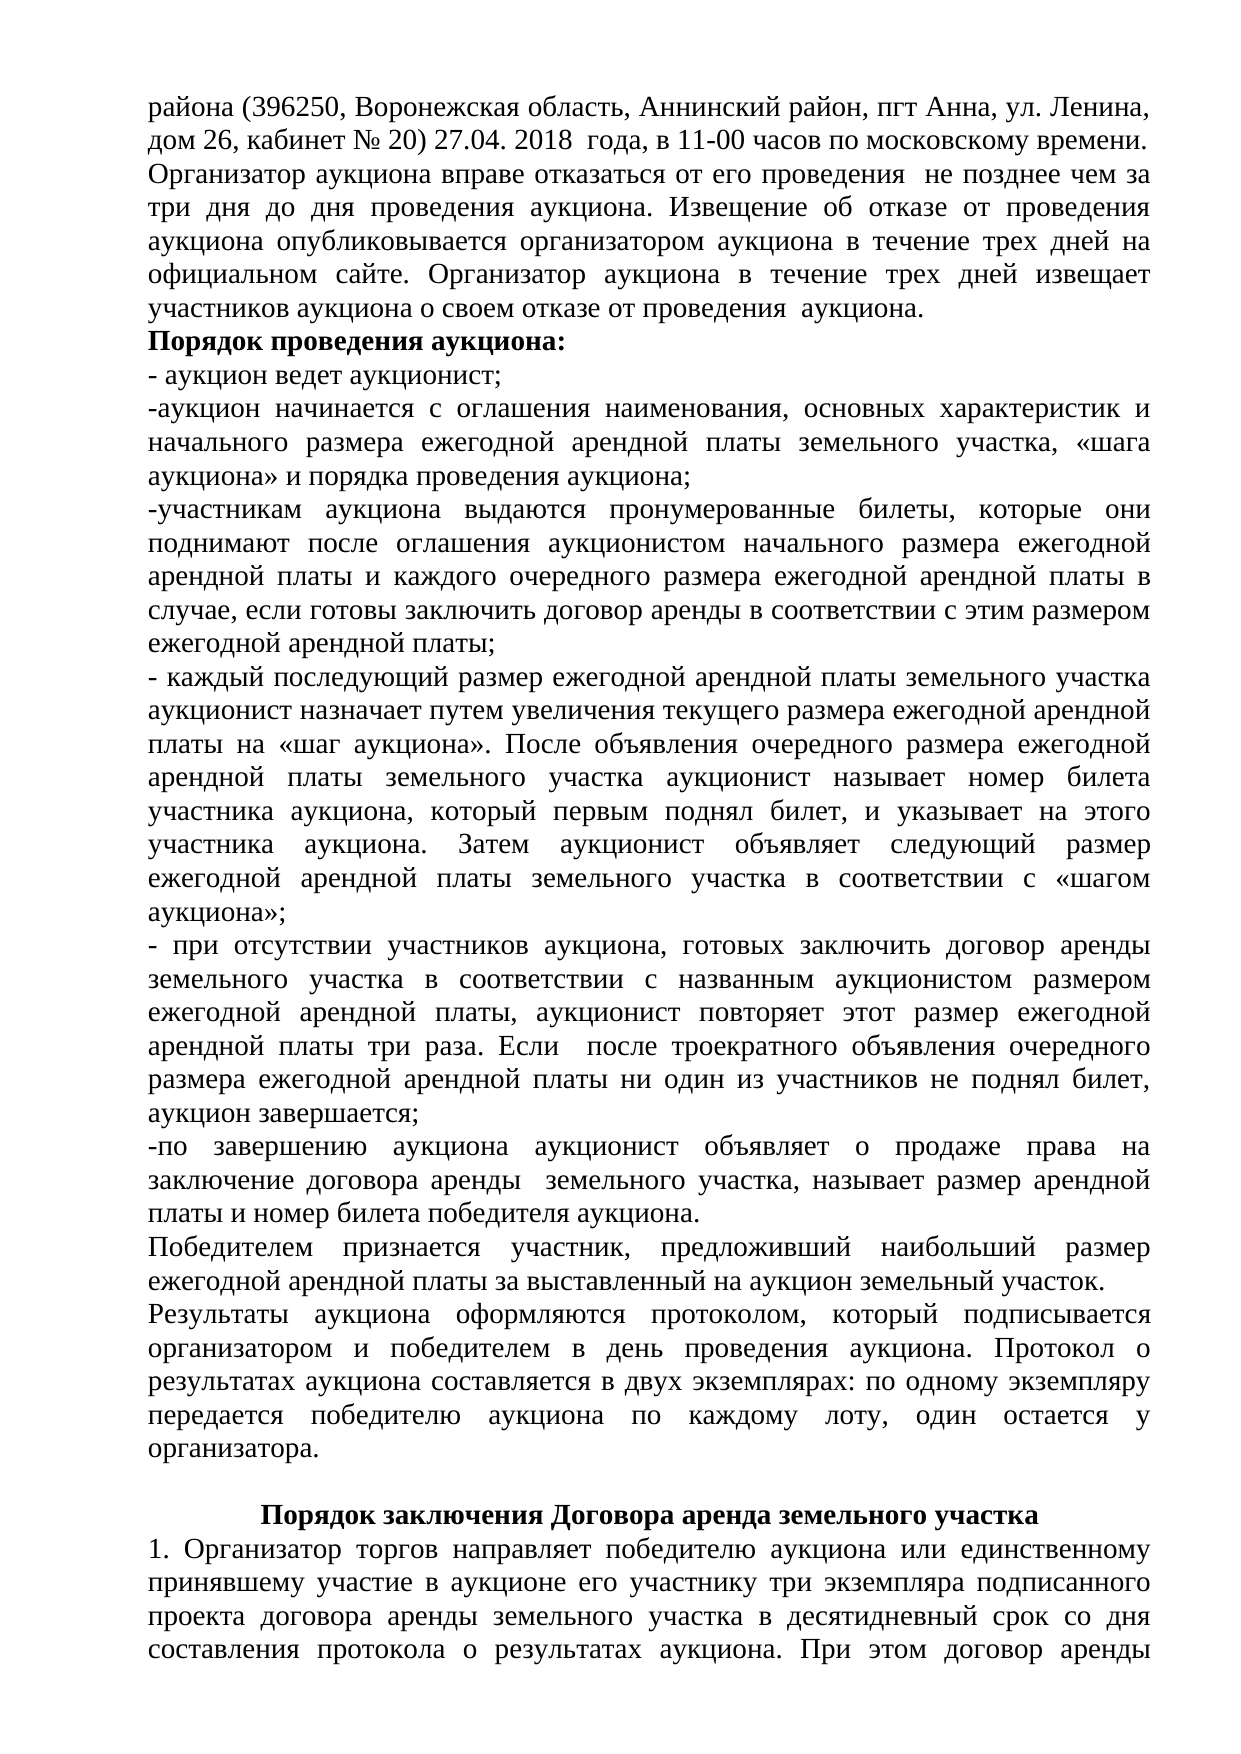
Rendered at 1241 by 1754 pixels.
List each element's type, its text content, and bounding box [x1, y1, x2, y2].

text -по завершению аукциона аукционист объявляет о продаже права на заключение договора аренды земельного участка, называет размер арендной платы и номер билета победителя аукциона. [148, 1128, 1152, 1229]
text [148, 89, 1152, 156]
text - каждый последующий размер ежегодной арендной платы земельного участка аукционист назначает путем увеличения текущего размера ежегодной арендной платы на «шаг аукциона». После объявления очередного размера ежегодной арендной платы земельного участка аукционист называет номер билета участника аукциона, который первым поднял билет, и указывает на этого участника аукциона. Затем аукционист объявляет следующий размер ежегодной арендной платы земельного участка в соответствии с «шагом аукциона»; [148, 659, 1152, 927]
text Порядок заключения Договора аренда земельного участка [148, 1497, 1152, 1531]
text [148, 1531, 1152, 1665]
text -аукцион начинается с оглашения наименования, основных характеристик и начального размера ежегодной арендной платы земельного участка, «шага аукциона» и порядка проведения аукциона; [148, 391, 1152, 491]
text -участникам аукциона выдаются пронумерованные билеты, которые они поднимают после оглашения аукционистом начального размера ежегодной арендной платы и каждого очередного размера ежегодной арендной платы в случае, если готовы заключить договор аренды в соответствии с этим размером ежегодной арендной платы; [148, 491, 1152, 659]
text - аукцион ведет аукционист; [148, 357, 1152, 391]
text - при отсутствии участников аукциона, готовых заключить договор аренды земельного участка в соответствии с названным аукционистом размером ежегодной арендной платы, аукционист повторяет этот размер ежегодной арендной платы три раза. Если после троекратного объявления очередного размера ежегодной арендной платы ни один из участников не поднял билет, аукцион завершается; [148, 927, 1152, 1128]
text Результаты аукциона оформляются протоколом, который подписывается организатором и победителем в день проведения аукциона. Протокол о результатах аукциона составляется в двух экземплярах: по одному экземпляру передается победителю аукциона по каждому лоту, один остается у организатора. [148, 1296, 1152, 1464]
text Организатор аукциона вправе отказаться от его проведения не позднее чем за три дня до дня проведения аукциона. Извещение об отказе от проведения аукциона опубликовывается организатором аукциона в течение трех дней на официальном сайте. Организатор аукциона в течение трех дней извещает участников аукциона о своем отказе от проведения аукциона. [148, 156, 1152, 323]
text Победителем признается участник, предложивший наибольший размер ежегодной арендной платы за выставленный на аукцион земельный участок. [148, 1229, 1152, 1296]
text Порядок проведения аукциона: [148, 323, 1152, 357]
